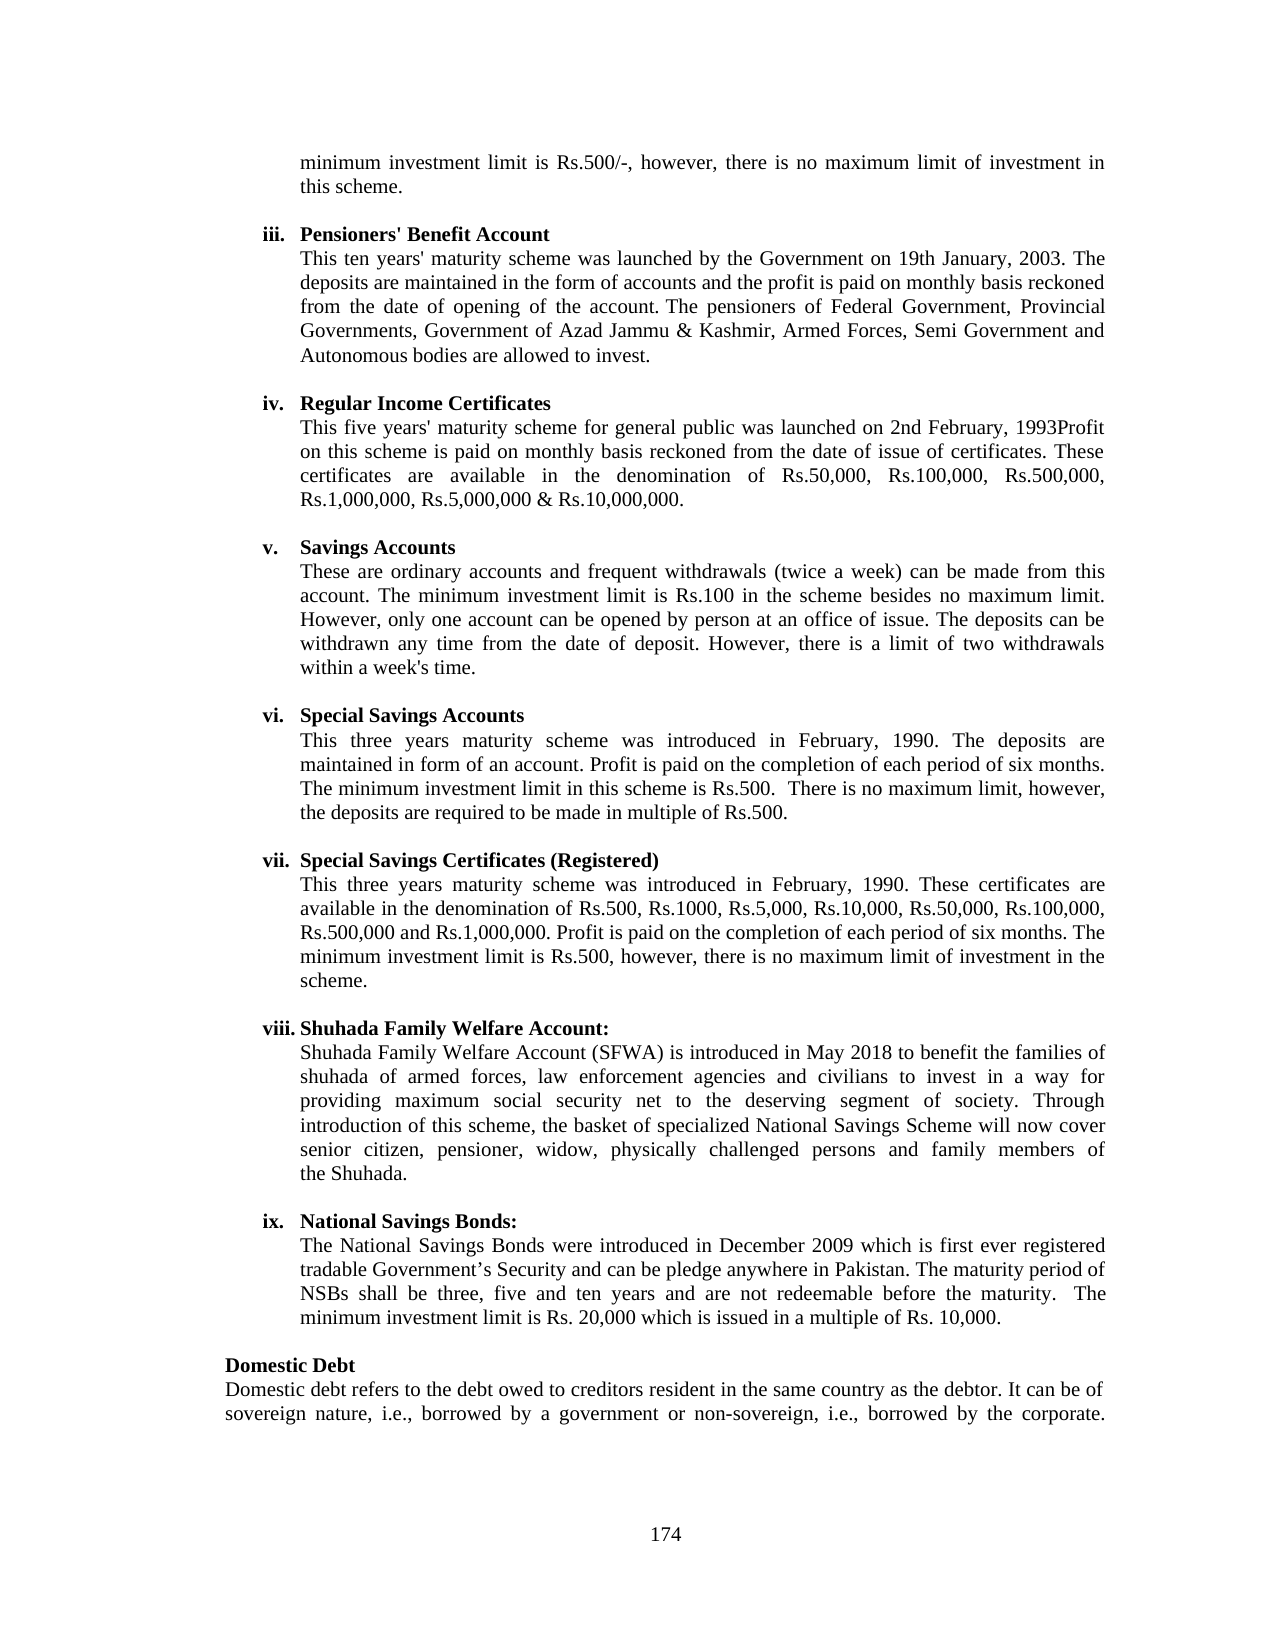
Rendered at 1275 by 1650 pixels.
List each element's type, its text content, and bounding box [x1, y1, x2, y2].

text This ten years' maturity scheme was launched by the Government on 19th January, 2003. The deposits are maintained in the form of accounts and the profit is paid on monthly basis reckoned from the date of opening of the account. The pensioners of Federal Government, Provincial Governments, Government of Azad Jammu & Kashmir, Armed Forces, Semi Government and Autonomous bodies are allowed to invest. [300, 246, 1106, 367]
list Special Savings Certificates (Registered) [262, 848, 1106, 872]
text Domestic Debt [225, 1353, 1106, 1377]
text This five years' maturity scheme for general public was launched on 2nd February, 1993Profit on this scheme is paid on monthly basis reckoned from the date of issue of certificates. These certificates are available in the denomination of Rs.50,000, Rs.100,000, Rs.500,000, Rs.1,000,000, Rs.5,000,000 & Rs.10,000,000. [300, 415, 1106, 511]
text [300, 150, 1106, 198]
list Regular Income Certificates [262, 391, 1106, 415]
text These are ordinary accounts and frequent withdrawals (twice a week) can be made from this account. The minimum investment limit is Rs.100 in the scheme besides no maximum limit. However, only one account can be opened by person at an office of issue. The deposits can be withdrawn any time from the date of deposit. However, there is a limit of two withdrawals within a week's time. [300, 559, 1106, 679]
text Shuhada Family Welfare Account (SFWA) is introduced in May 2018 to benefit the families of shuhada of armed forces, law enforcement agencies and civilians to invest in a way for providing maximum social security net to the deserving segment of society. Through introduction of this scheme, the basket of specialized National Savings Scheme will now cover senior citizen, pensioner, widow, physically challenged persons and family members of the Shuhada. [300, 1040, 1106, 1185]
list National Savings Bonds: [262, 1209, 1106, 1233]
list Special Savings Accounts [262, 703, 1106, 727]
text This three years maturity scheme was introduced in February, 1990. The deposits are maintained in form of an account. Profit is paid on the completion of each period of six months. The minimum investment limit in this scheme is Rs.500. There is no maximum limit, however, the deposits are required to be made in multiple of Rs.500. [300, 727, 1106, 824]
text This three years maturity scheme was introduced in February, 1990. These certificates are available in the denomination of Rs.500, Rs.1000, Rs.5,000, Rs.10,000, Rs.50,000, Rs.100,000, Rs.500,000 and Rs.1,000,000. Profit is paid on the completion of each period of six months. The minimum investment limit is Rs.500, however, there is no maximum limit of investment in the scheme. [300, 872, 1106, 992]
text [225, 1377, 1106, 1425]
text The National Savings Bonds were introduced in December 2009 which is first ever registered tradable Government’s Security and can be pledge anywhere in Pakistan. The maturity period of NSBs shall be three, five and ten years and are not redeemable before the maturity. The minimum investment limit is Rs. 20,000 which is issued in a multiple of Rs. 10,000. [300, 1233, 1106, 1329]
list Pensioners' Benefit Account [262, 222, 1106, 246]
list Shuhada Family Welfare Account: [262, 1016, 1106, 1040]
list Savings Accounts [262, 535, 1106, 559]
